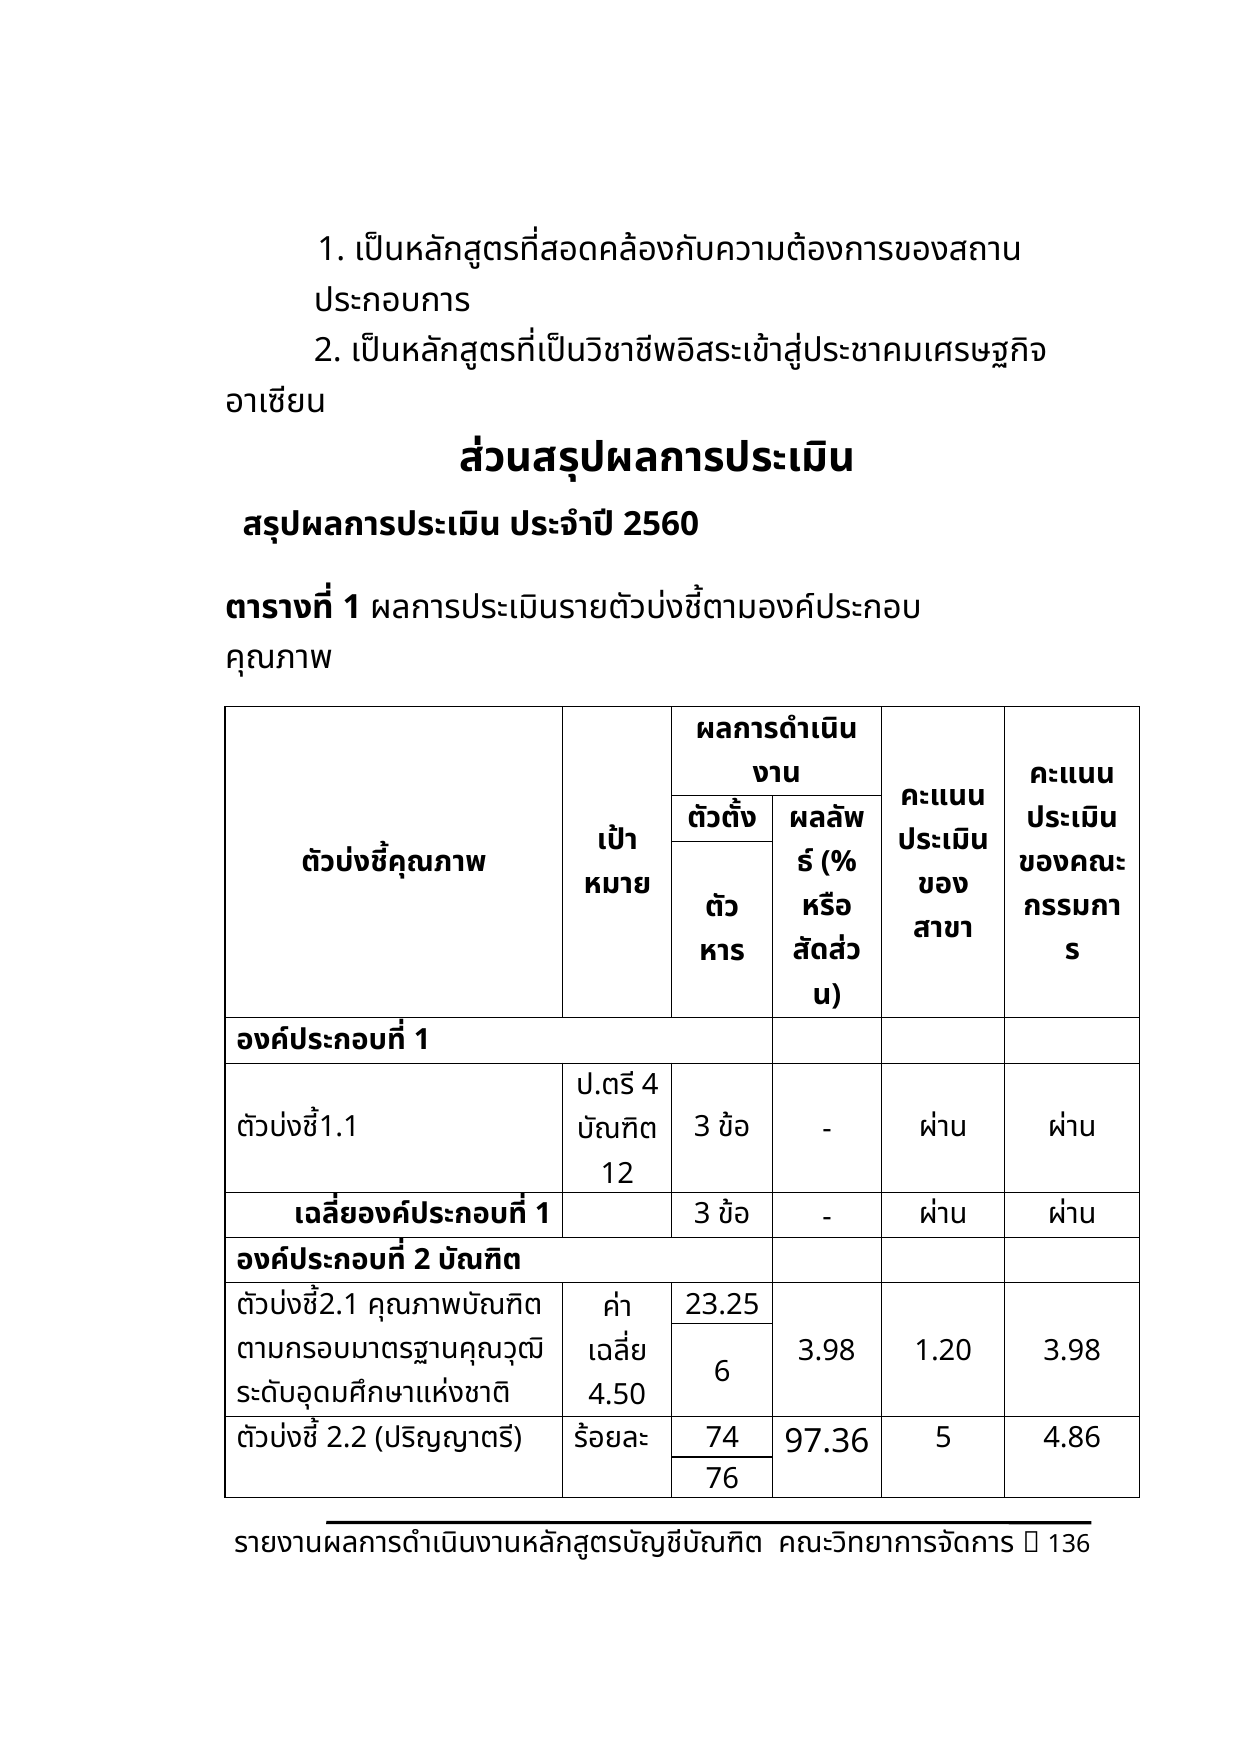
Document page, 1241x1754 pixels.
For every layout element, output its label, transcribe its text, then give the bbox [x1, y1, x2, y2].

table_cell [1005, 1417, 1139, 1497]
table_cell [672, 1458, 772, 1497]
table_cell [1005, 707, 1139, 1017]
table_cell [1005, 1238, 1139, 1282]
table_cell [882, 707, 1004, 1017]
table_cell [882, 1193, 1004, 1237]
text ส่วนสรุปผลการประเมิน [225, 427, 1090, 490]
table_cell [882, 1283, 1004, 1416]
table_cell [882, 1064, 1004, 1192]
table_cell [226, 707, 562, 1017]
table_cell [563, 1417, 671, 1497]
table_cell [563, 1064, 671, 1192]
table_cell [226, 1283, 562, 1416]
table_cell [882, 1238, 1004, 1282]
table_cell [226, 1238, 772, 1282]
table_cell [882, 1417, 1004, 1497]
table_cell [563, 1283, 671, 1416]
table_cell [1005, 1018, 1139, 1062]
text 2. เป็นหลักสูตรที่เป็นวิชาชีพอิสระเข้าสู่ประชาคมเศรษฐกิจอาเซียน [225, 326, 1090, 427]
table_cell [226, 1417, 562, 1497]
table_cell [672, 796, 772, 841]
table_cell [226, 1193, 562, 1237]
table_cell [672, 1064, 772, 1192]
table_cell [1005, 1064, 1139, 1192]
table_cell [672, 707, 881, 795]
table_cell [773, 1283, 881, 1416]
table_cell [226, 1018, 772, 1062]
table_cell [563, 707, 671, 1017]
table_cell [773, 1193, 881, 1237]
list 1. เป็นหลักสูตรที่สอดคล้องกับความต้องการของสถานประกอบการ [300, 225, 1090, 326]
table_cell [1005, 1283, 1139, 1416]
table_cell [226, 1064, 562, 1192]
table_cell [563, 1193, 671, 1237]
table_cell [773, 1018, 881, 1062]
text สรุปผลการประเมิน ประจำปี 2560 [225, 499, 1090, 550]
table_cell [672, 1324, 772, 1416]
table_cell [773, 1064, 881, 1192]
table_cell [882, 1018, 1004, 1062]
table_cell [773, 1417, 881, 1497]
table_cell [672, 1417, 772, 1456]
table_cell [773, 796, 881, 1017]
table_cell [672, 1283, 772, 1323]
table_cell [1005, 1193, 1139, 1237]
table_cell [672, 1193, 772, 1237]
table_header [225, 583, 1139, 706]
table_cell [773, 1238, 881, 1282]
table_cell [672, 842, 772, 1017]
